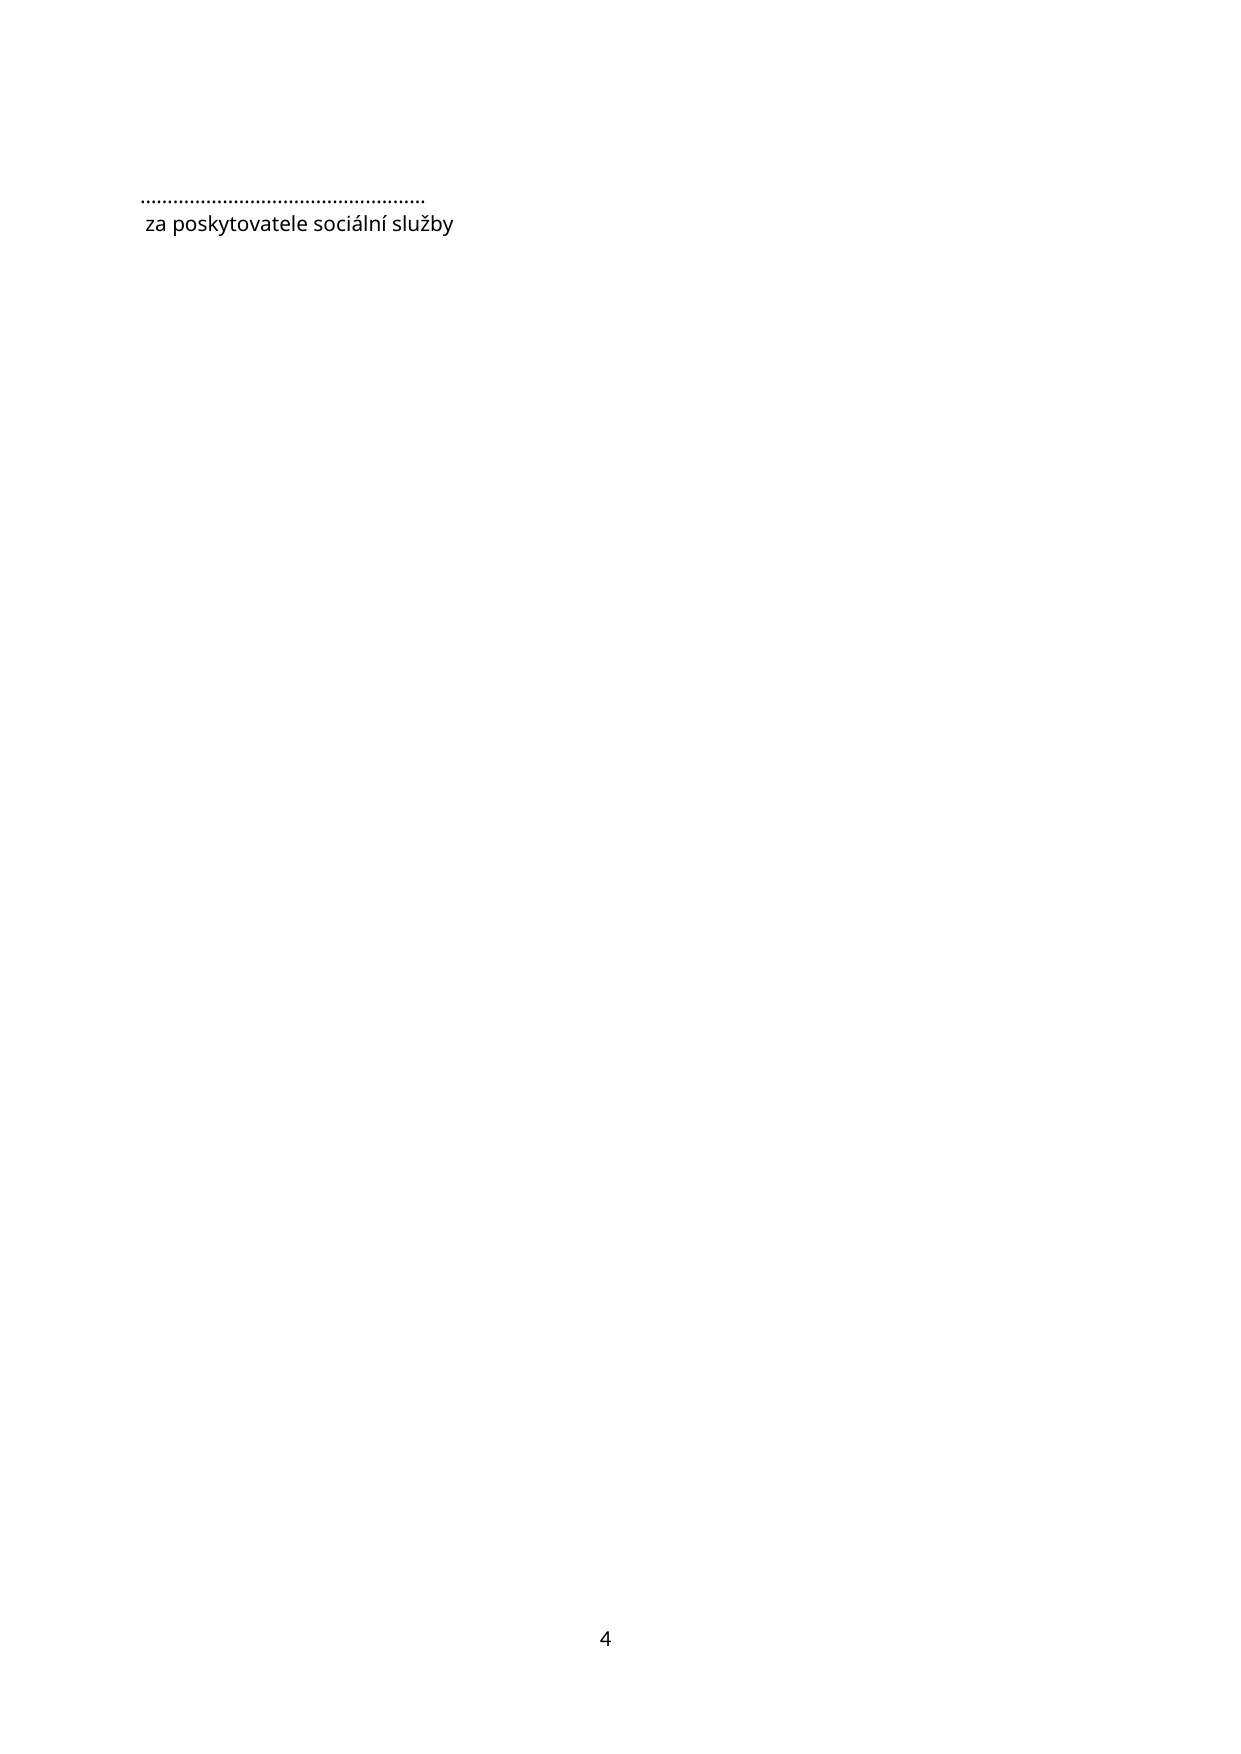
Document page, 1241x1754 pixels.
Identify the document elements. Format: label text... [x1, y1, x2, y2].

list za poskytovatele sociální služby [118, 209, 1092, 238]
list ……………..………………………..…… [118, 181, 1092, 209]
